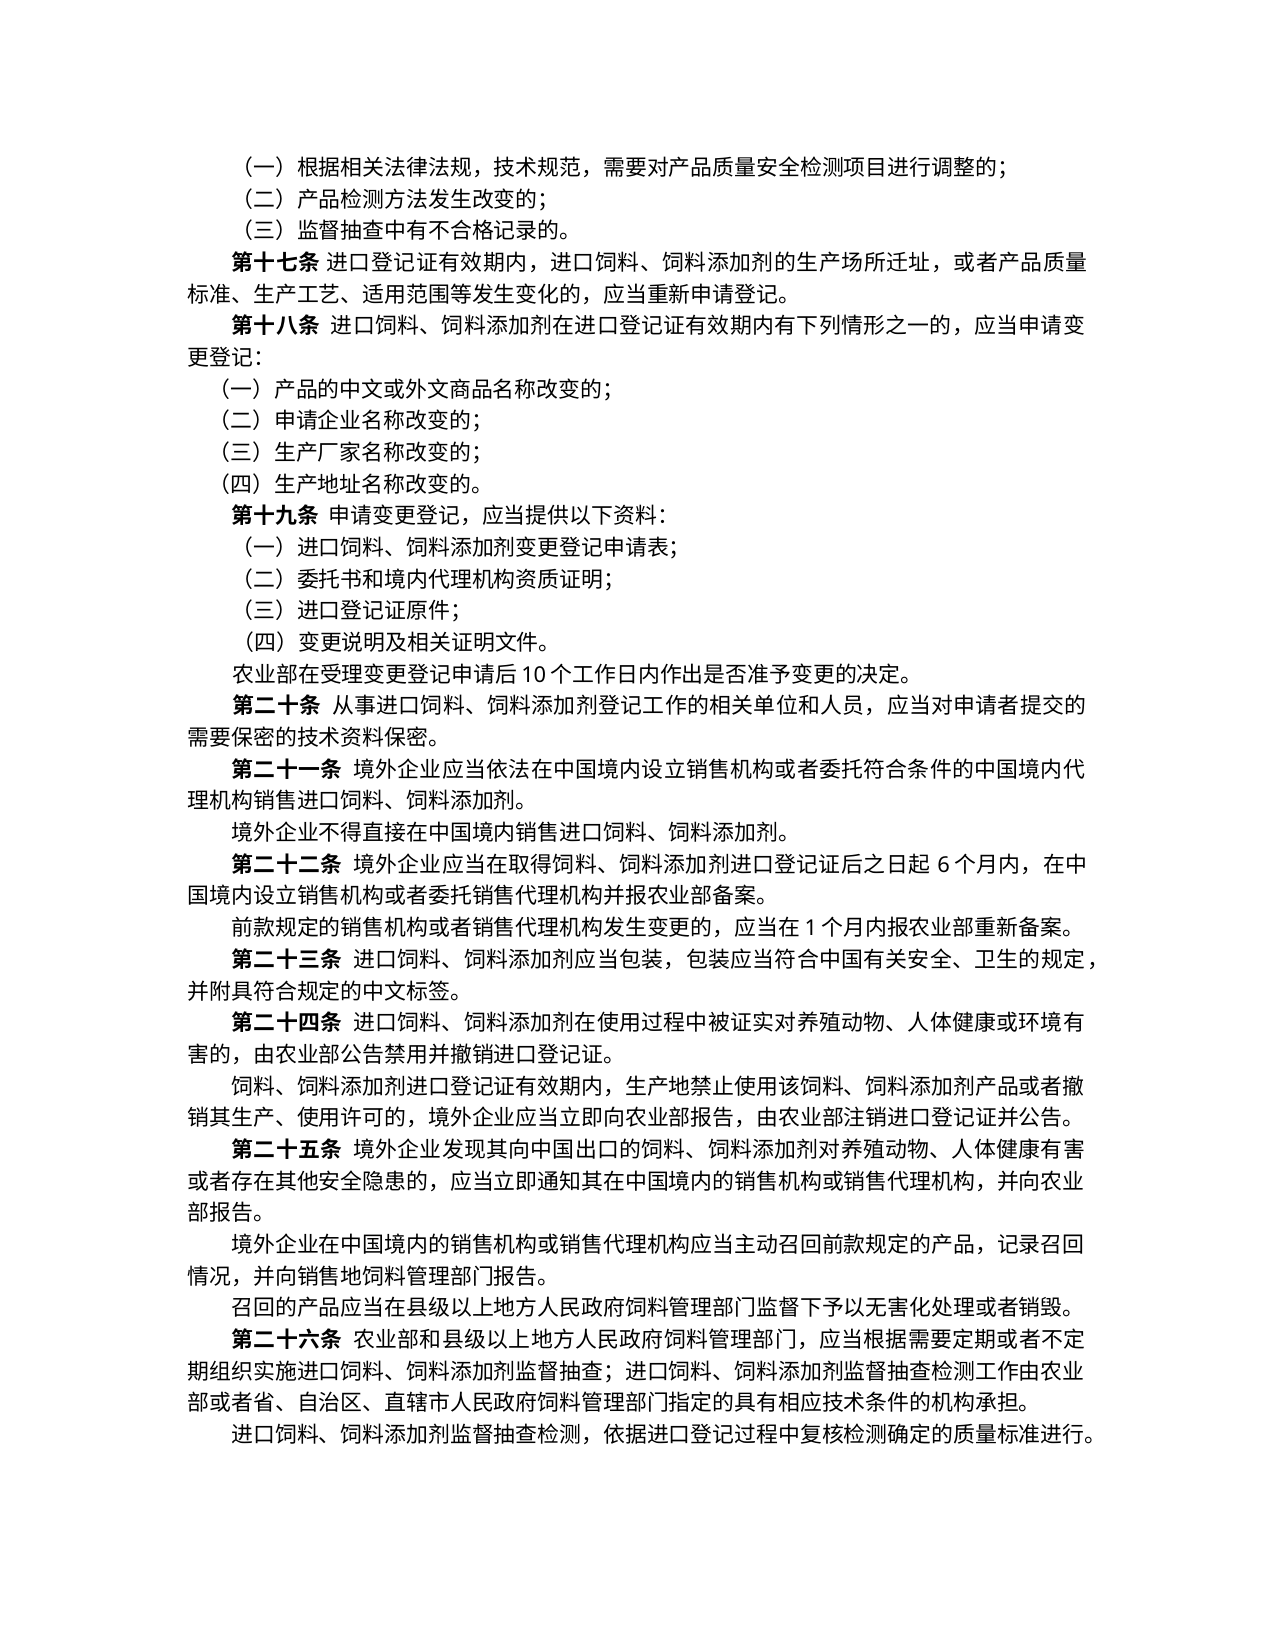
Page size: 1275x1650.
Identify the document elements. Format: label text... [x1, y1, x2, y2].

text 境外企业在中国境内的销售机构或销售代理机构应当主动召回前款规定的产品，记录召回情况，并向销售地饲料管理部门报告。 [187, 1227, 1087, 1290]
text 境外企业不得直接在中国境内销售进口饲料、饲料添加剂。 [187, 815, 1087, 847]
text 第二十二条 境外企业应当在取得饲料、饲料添加剂进口登记证后之日起6个月内，在中国境内设立销售机构或者委托销售代理机构并报农业部备案。 [187, 847, 1087, 910]
text 第十八条 进口饲料、饲料添加剂在进口登记证有效期内有下列情形之一的，应当申请变更登记： [187, 308, 1087, 372]
text （二）委托书和境内代理机构资质证明； [187, 562, 1087, 593]
text （一）进口饲料、饲料添加剂变更登记申请表； [187, 530, 1087, 562]
text 第二十四条 进口饲料、饲料添加剂在使用过程中被证实对养殖动物、人体健康或环境有害的，由农业部公告禁用并撤销进口登记证。 [187, 1005, 1087, 1069]
text （一）产品的中文或外文商品名称改变的； [187, 372, 1087, 403]
text 农业部在受理变更登记申请后10个工作日内作出是否准予变更的决定。 [187, 657, 1087, 688]
text 饲料、饲料添加剂进口登记证有效期内，生产地禁止使用该饲料、饲料添加剂产品或者撤销其生产、使用许可的，境外企业应当立即向农业部报告，由农业部注销进口登记证并公告。 [187, 1069, 1087, 1132]
text 第二十六条 农业部和县级以上地方人民政府饲料管理部门，应当根据需要定期或者不定期组织实施进口饲料、饲料添加剂监督抽查；进口饲料、饲料添加剂监督抽查检测工作由农业部或者省、自治区、直辖市人民政府饲料管理部门指定的具有相应技术条件的机构承担。 [187, 1322, 1087, 1417]
text 第二十五条 境外企业发现其向中国出口的饲料、饲料添加剂对养殖动物、人体健康有害或者存在其他安全隐患的，应当立即通知其在中国境内的销售机构或销售代理机构，并向农业部报告。 [187, 1132, 1087, 1227]
text （二）产品检测方法发生改变的； [187, 182, 1087, 213]
text （二）申请企业名称改变的； [187, 403, 1087, 435]
text 第十九条 申请变更登记，应当提供以下资料： [187, 498, 1087, 530]
text （三）生产厂家名称改变的； [187, 435, 1087, 467]
text 第二十三条 进口饲料、饲料添加剂应当包装，包装应当符合中国有关安全、卫生的规定，并附具符合规定的中文标签。 [187, 942, 1087, 1005]
text （三）进口登记证原件； [187, 593, 1087, 625]
text 第二十条 从事进口饲料、饲料添加剂登记工作的相关单位和人员，应当对申请者提交的需要保密的技术资料保密。 [187, 688, 1087, 752]
text （四）变更说明及相关证明文件。 [187, 625, 1087, 657]
text 召回的产品应当在县级以上地方人民政府饲料管理部门监督下予以无害化处理或者销毁。 [187, 1290, 1087, 1322]
text 进口饲料、饲料添加剂监督抽查检测，依据进口登记过程中复核检测确定的质量标准进行。 [187, 1417, 1087, 1449]
text （一）根据相关法律法规，技术规范，需要对产品质量安全检测项目进行调整的； [187, 150, 1087, 182]
text 第二十一条 境外企业应当依法在中国境内设立销售机构或者委托符合条件的中国境内代理机构销售进口饲料、饲料添加剂。 [187, 752, 1087, 815]
text （三）监督抽查中有不合格记录的。 [187, 213, 1087, 245]
text 前款规定的销售机构或者销售代理机构发生变更的，应当在1个月内报农业部重新备案。 [187, 910, 1087, 942]
text （四）生产地址名称改变的。 [187, 467, 1087, 498]
text 第十七条 进口登记证有效期内，进口饲料、饲料添加剂的生产场所迁址，或者产品质量标准、生产工艺、适用范围等发生变化的，应当重新申请登记。 [187, 245, 1087, 308]
